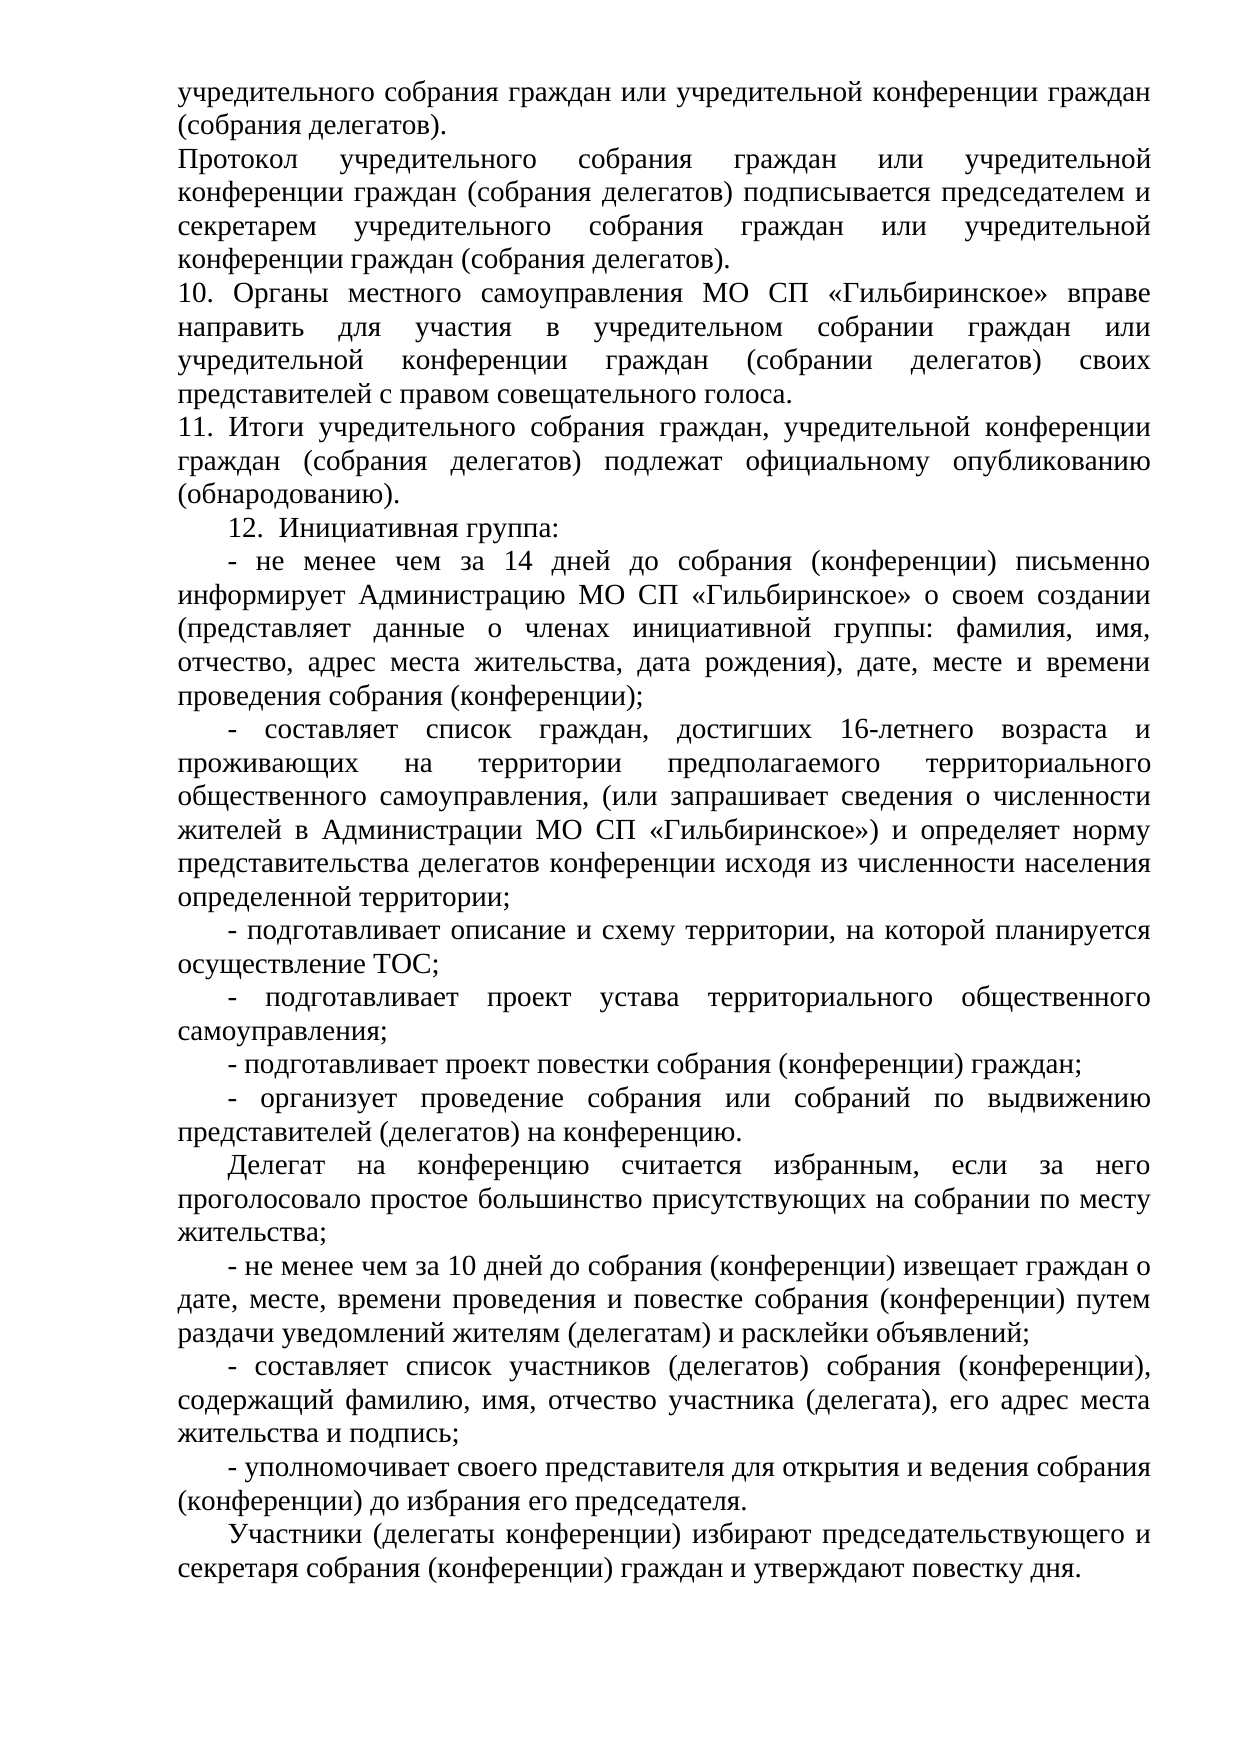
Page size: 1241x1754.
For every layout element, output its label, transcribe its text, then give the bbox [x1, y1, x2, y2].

text 10. Органы местного самоуправления МО СП «Гильбиринское» вправе направить для участия в учредительном собрании граждан или учредительной конференции граждан (собрании делегатов) своих представителей с правом совещательного голоса. [177, 275, 1152, 409]
text Делегат на конференцию считается избранным, если за него проголосовало простое большинство присутствующих на собрании по месту жительства; [177, 1147, 1152, 1248]
text - подготавливает проект устава территориального общественного самоуправления; [177, 979, 1152, 1047]
text - составляет список участников (делегатов) собрания (конференции), содержащий фамилию, имя, отчество участника (делегата), его адрес места жительства и подпись; [177, 1348, 1152, 1449]
text Протокол учредительного собрания граждан или учредительной конференции граждан (собрания делегатов) подписывается председателем и секретарем учредительного собрания граждан или учредительной конференции граждан (собрания делегатов). [177, 141, 1152, 275]
text - организует проведение собрания или собраний по выдвижению представителей (делегатов) на конференцию. [177, 1080, 1152, 1147]
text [177, 74, 1152, 141]
text - составляет список граждан, достигших 16-летнего возраста и проживающих на территории предполагаемого территориального общественного самоуправления, (или запрашивает сведения о численности жителей в Администрации МО СП «Гильбиринское») и определяет норму представительства делегатов конференции исходя из численности населения определенной территории; [177, 711, 1152, 912]
text - уполномочивает своего представителя для открытия и ведения собрания (конференции) до избрания его председателя. [177, 1449, 1152, 1516]
text 12. Инициативная группа: [177, 510, 1152, 543]
text Участники (делегаты конференции) избирают председательствующего и секретаря собрания (конференции) граждан и утверждают повестку дня. [177, 1516, 1152, 1583]
text - не менее чем за 10 дней до собрания (конференции) извещает граждан о дате, месте, времени проведения и повестке собрания (конференции) путем раздачи уведомлений жителям (делегатам) и расклейки объявлений; [177, 1248, 1152, 1348]
text 11. Итоги учредительного собрания граждан, учредительной конференции граждан (собрания делегатов) подлежат официальному опубликованию (обнародованию). [177, 409, 1152, 510]
text - подготавливает проект повестки собрания (конференции) граждан; [177, 1047, 1152, 1080]
text - подготавливает описание и схему территории, на которой планируется осуществление ТОС; [177, 912, 1152, 979]
text - не менее чем за 14 дней до собрания (конференции) письменно информирует Администрацию МО СП «Гильбиринское» о своем создании (представляет данные о членах инициативной группы: фамилия, имя, отчество, адрес места жительства, дата рождения), дате, месте и времени проведения собрания (конференции); [177, 543, 1152, 711]
